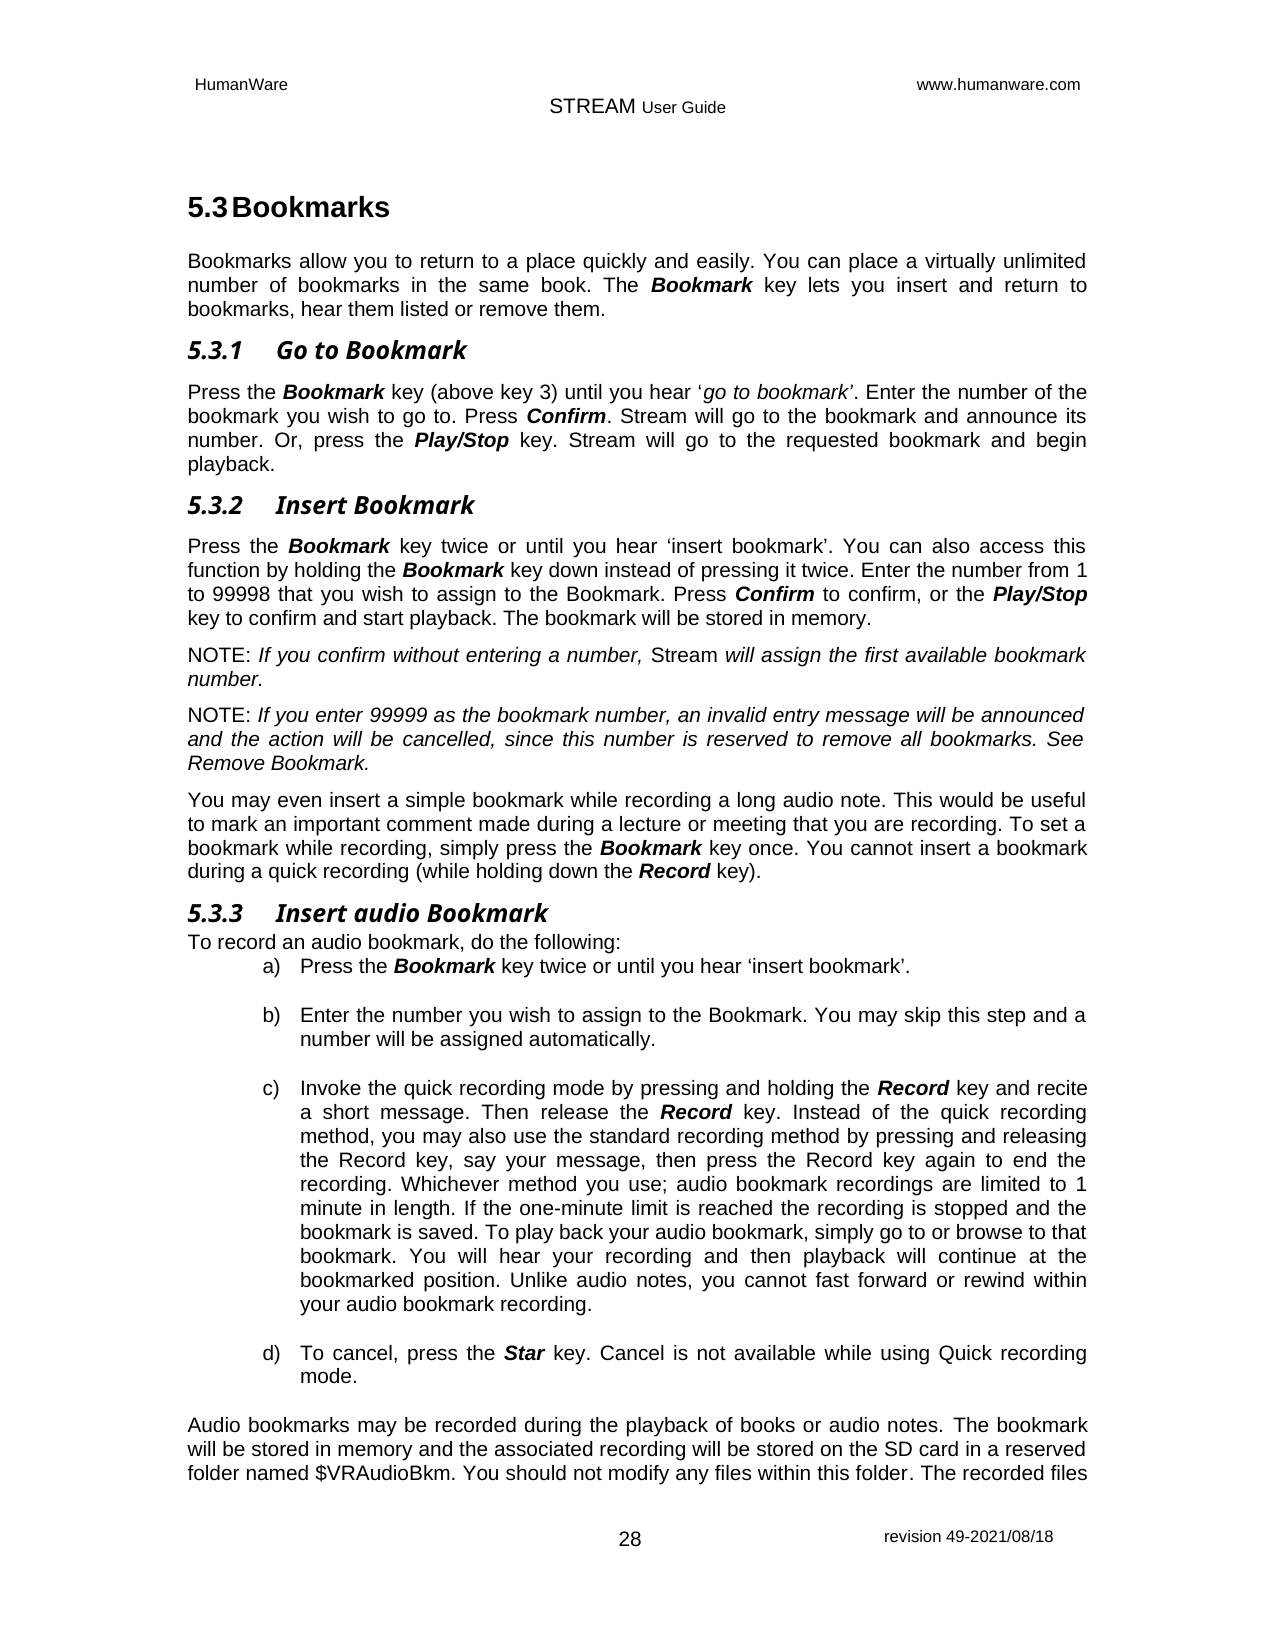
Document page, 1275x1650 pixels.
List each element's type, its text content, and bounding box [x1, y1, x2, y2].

subtitle Insert Bookmark [187, 488, 1088, 522]
text Bookmarks allow you to return to a place quickly and easily. You can place a virtually unlimited number of bookmarks in the same book. The Bookmark key lets you insert and return to bookmarks, hear them listed or remove them. [187, 248, 1088, 320]
text Press the Bookmark key (above key 3) until you hear ‘go to bookmark’. Enter the number of the bookmark you wish to go to. Press Confirm. Stream will go to the bookmark and announce its number. Or, press the Play/Stop key. Stream will go to the requested bookmark and begin playback. [187, 379, 1088, 475]
subtitle Go to Bookmark [187, 333, 1088, 367]
list Enter the number you wish to assign to the Bookmark. You may skip this step and a number will be assigned automatically. [262, 1003, 1088, 1051]
text NOTE: If you confirm without entering a number, Stream will assign the first available bookmark number. [187, 643, 1088, 691]
list To cancel, press the Star key. Cancel is not available while using Quick recording mode. [262, 1340, 1088, 1388]
list Invoke the quick recording mode by pressing and holding the Record key and recite a short message. Then release the Record key. Instead of the quick recording method, you may also use the standard recording method by pressing and releasing the Record key, say your message, then press the Record key again to end the recording. Whichever method you use; audio bookmark recordings are limited to 1 minute in length. If the one-minute limit is reached the recording is stopped and the bookmark is saved. To play back your audio bookmark, simply go to or browse to that bookmark. You will hear your recording and then playback will continue at the bookmarked position. Unlike audio notes, you cannot fast forward or rewind within your audio bookmark recording. [262, 1076, 1088, 1315]
text You may even insert a simple bookmark while recording a long audio note. This would be useful to mark an important comment made during a lecture or meeting that you are recording. To set a bookmark while recording, simply press the Bookmark key once. You cannot insert a bookmark during a quick recording (while holding down the Record key). [187, 787, 1088, 883]
text To record an audio bookmark, do the following: [187, 930, 1088, 954]
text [187, 1413, 1088, 1485]
text Press the Bookmark key twice or until you hear ‘insert bookmark’. You can also access this function by holding the Bookmark key down instead of pressing it twice. Enter the number from 1 to 99998 that you wish to assign to the Bookmark. Press Confirm to confirm, or the Play/Stop key to confirm and start playback. The bookmark will be stored in memory. [187, 534, 1088, 630]
subtitle Insert audio Bookmark [187, 896, 1088, 930]
text NOTE: If you enter 99999 as the bookmark number, an invalid entry message will be announced and the action will be cancelled, since this number is reserved to remove all bookmarks. See Remove Bookmark. [187, 703, 1088, 775]
list Press the Bookmark key twice or until you hear ‘insert bookmark’. [262, 954, 1088, 978]
subtitle Bookmarks [187, 190, 1088, 223]
